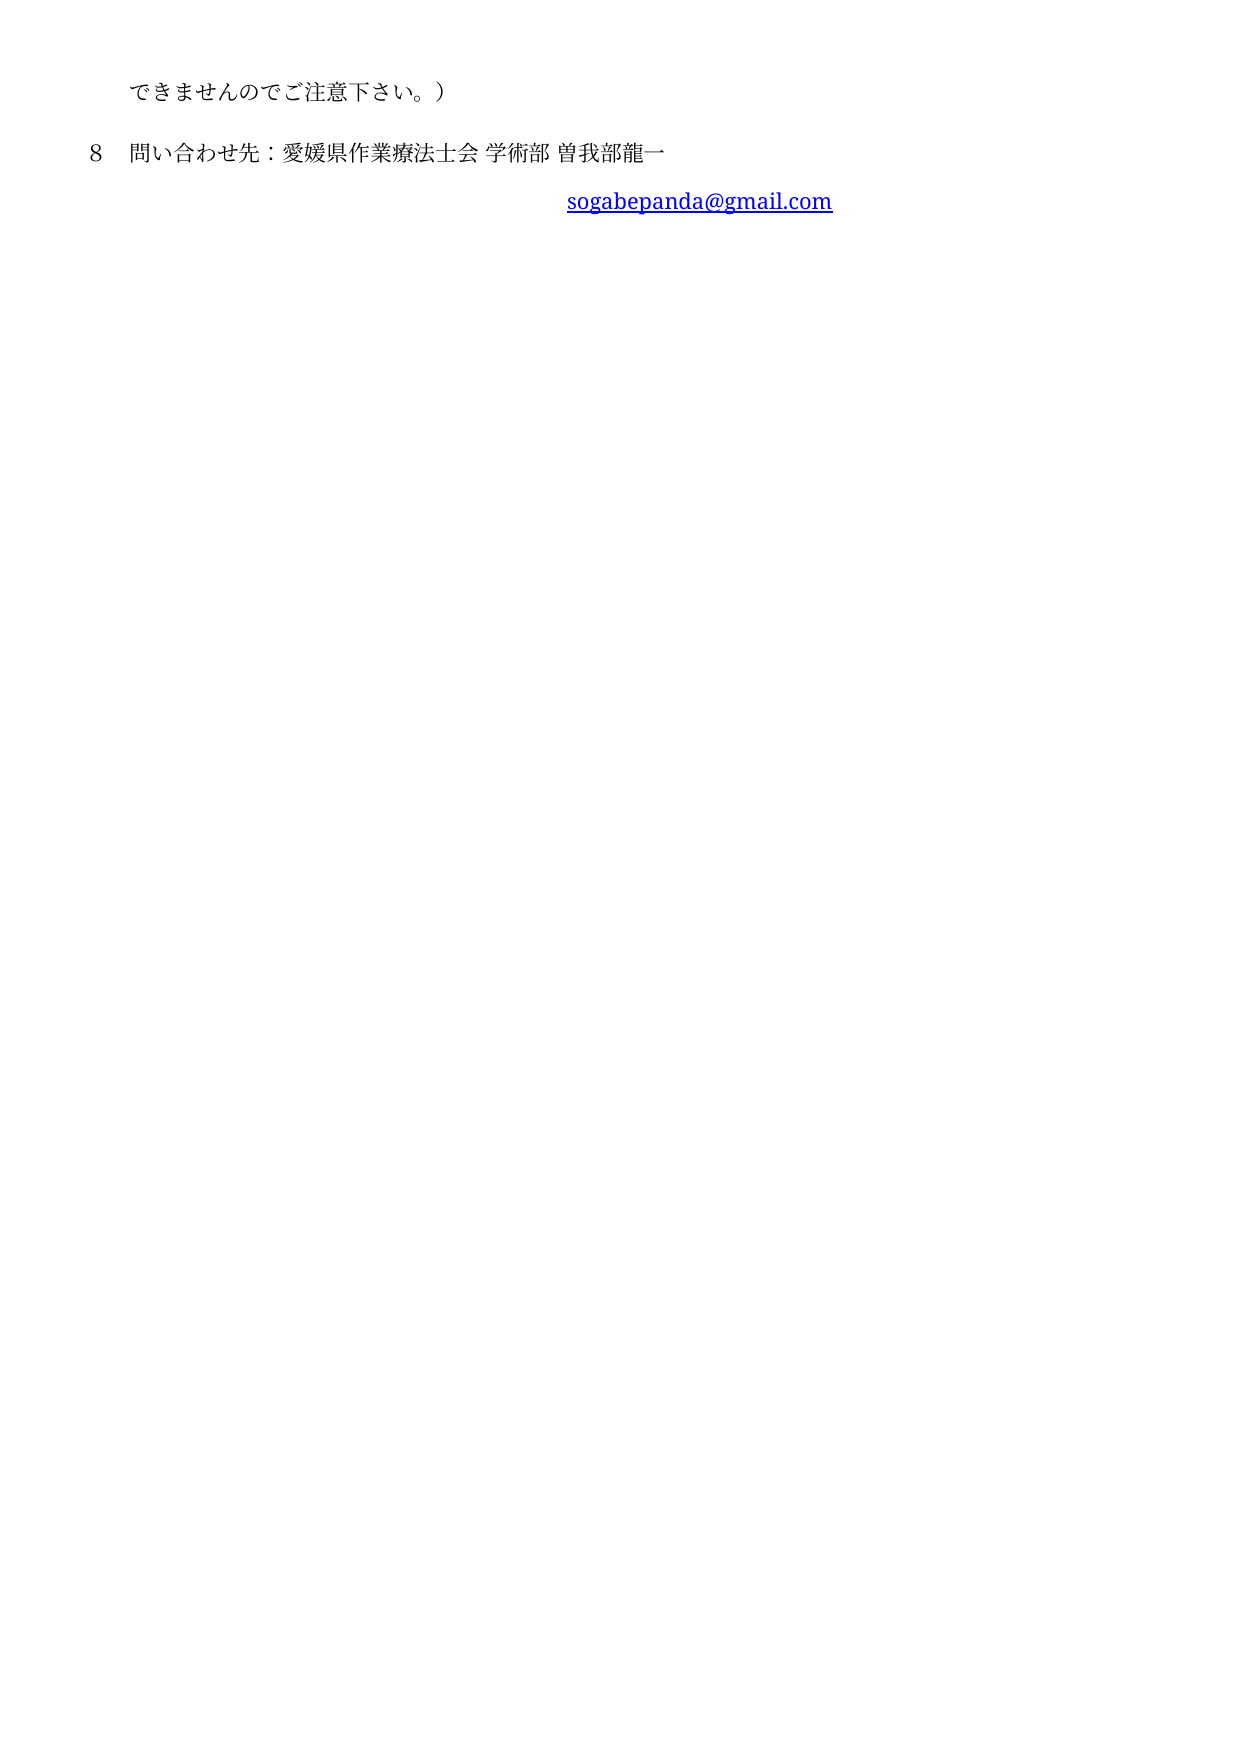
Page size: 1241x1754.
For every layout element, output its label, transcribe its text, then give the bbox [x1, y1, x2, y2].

text sogabepanda@gmail.com [86, 186, 1154, 216]
text できませんのでご注意下さい。） [107, 75, 1154, 106]
text ８ 問い合わせ先：愛媛県作業療法士会 学術部 曽我部龍一 [86, 136, 1154, 168]
